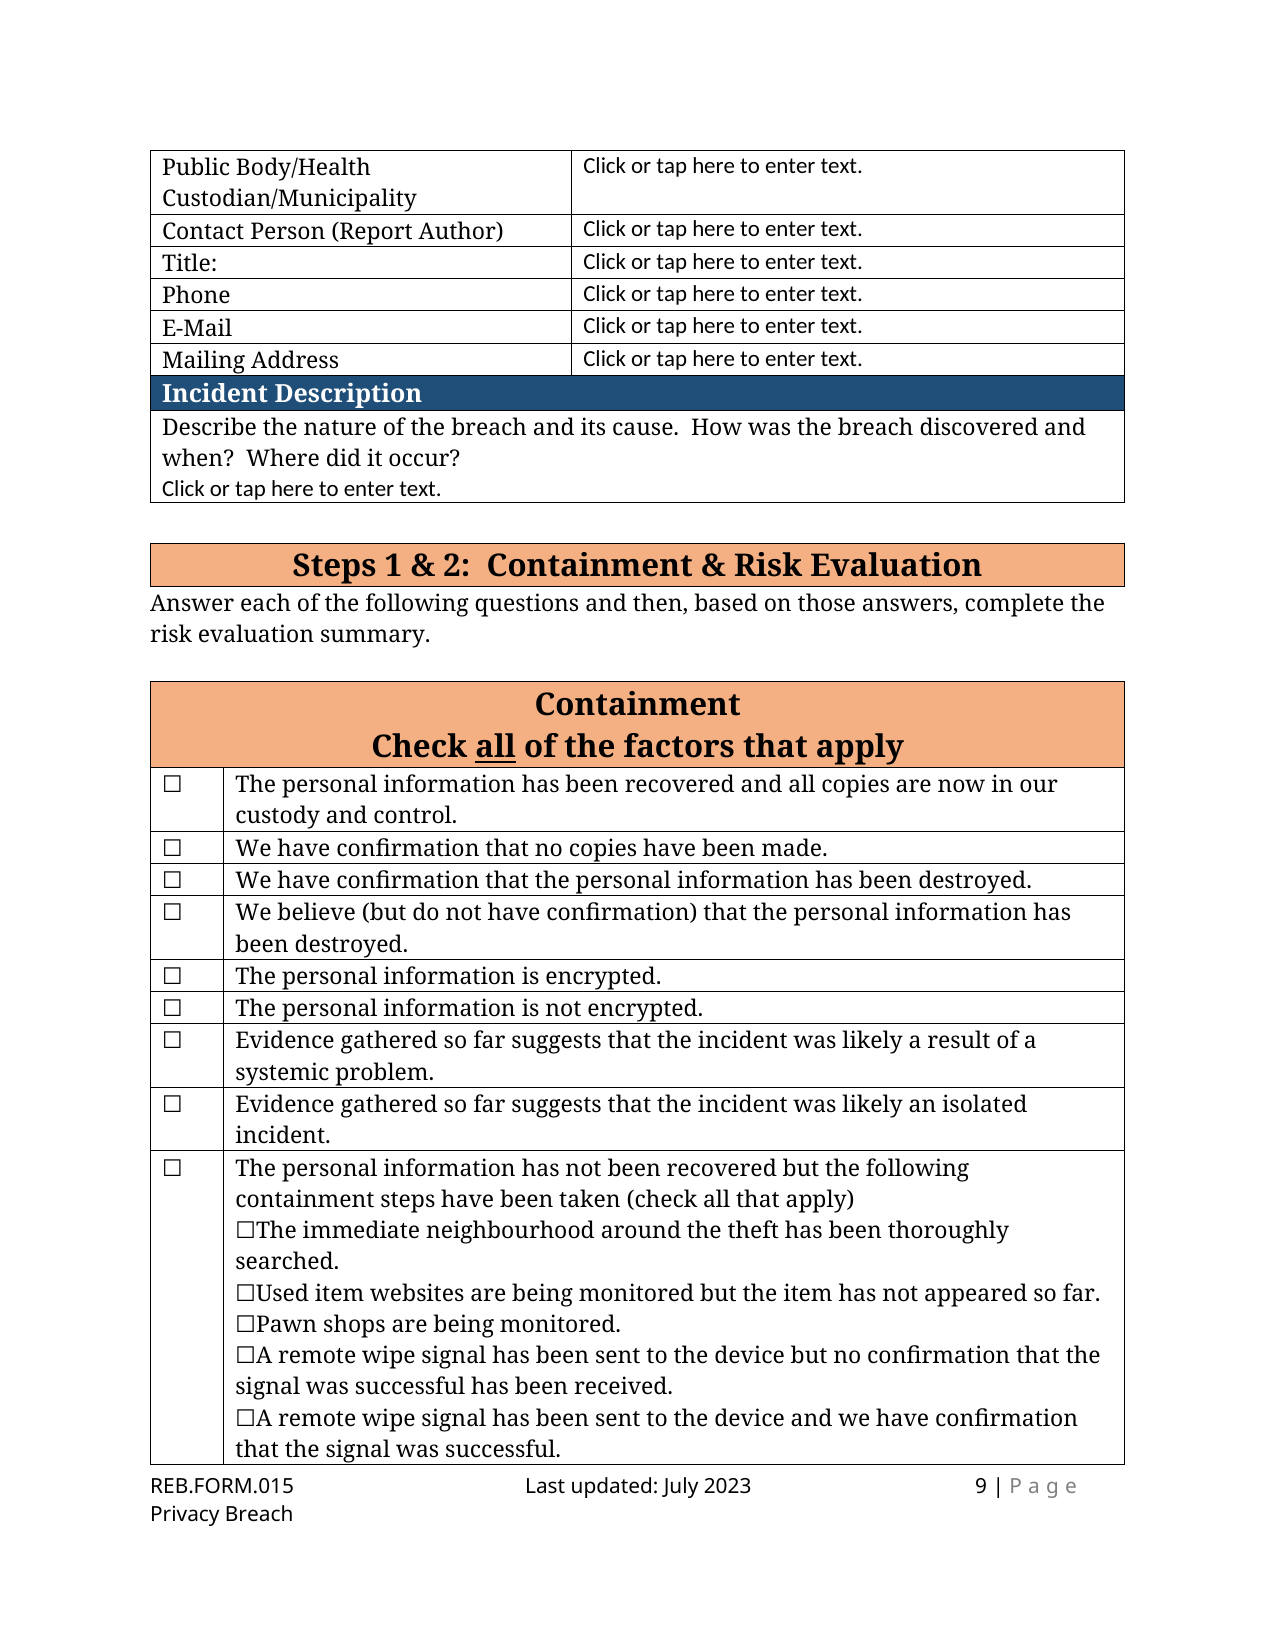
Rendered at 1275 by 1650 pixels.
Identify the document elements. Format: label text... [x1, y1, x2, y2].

table_cell Describe the nature of the breach and its cause. How was the breach discovered and when? Where did it occur? [151, 411, 1124, 502]
table_cell E-Mail [151, 311, 571, 343]
table_cell Phone [151, 279, 571, 310]
table_cell The personal information has been recovered and all copies are now in our custody and control. [224, 768, 1124, 831]
table_cell The personal information is encrypted. [224, 960, 1124, 991]
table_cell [224, 1151, 1124, 1464]
table_cell The personal information is not encrypted. [224, 992, 1124, 1023]
table_cell We believe (but do not have confirmation) that the personal information has been destroyed. [224, 896, 1124, 959]
table_cell Public Body/Health Custodian/Municipality [151, 151, 571, 213]
table_cell Incident Description [151, 376, 1124, 410]
table_cell Evidence gathered so far suggests that the incident was likely an isolated incident. [224, 1088, 1124, 1150]
table_cell We have confirmation that no copies have been made. [224, 832, 1124, 863]
table_cell Title: [151, 247, 571, 278]
table_header Steps 1 & 2: Containment & Risk Evaluation [151, 544, 1124, 586]
table_cell We have confirmation that the personal information has been destroyed. [224, 864, 1124, 895]
table_cell Evidence gathered so far suggests that the incident was likely a result of a systemic problem. [224, 1024, 1124, 1087]
table_header Containment Check all of the factors that apply [151, 682, 1124, 767]
text Answer each of the following questions and then, based on those answers, complete the risk evaluation summary. [150, 587, 1137, 649]
table_cell Mailing Address [151, 344, 571, 375]
table_cell Contact Person (Report Author) [151, 215, 571, 246]
